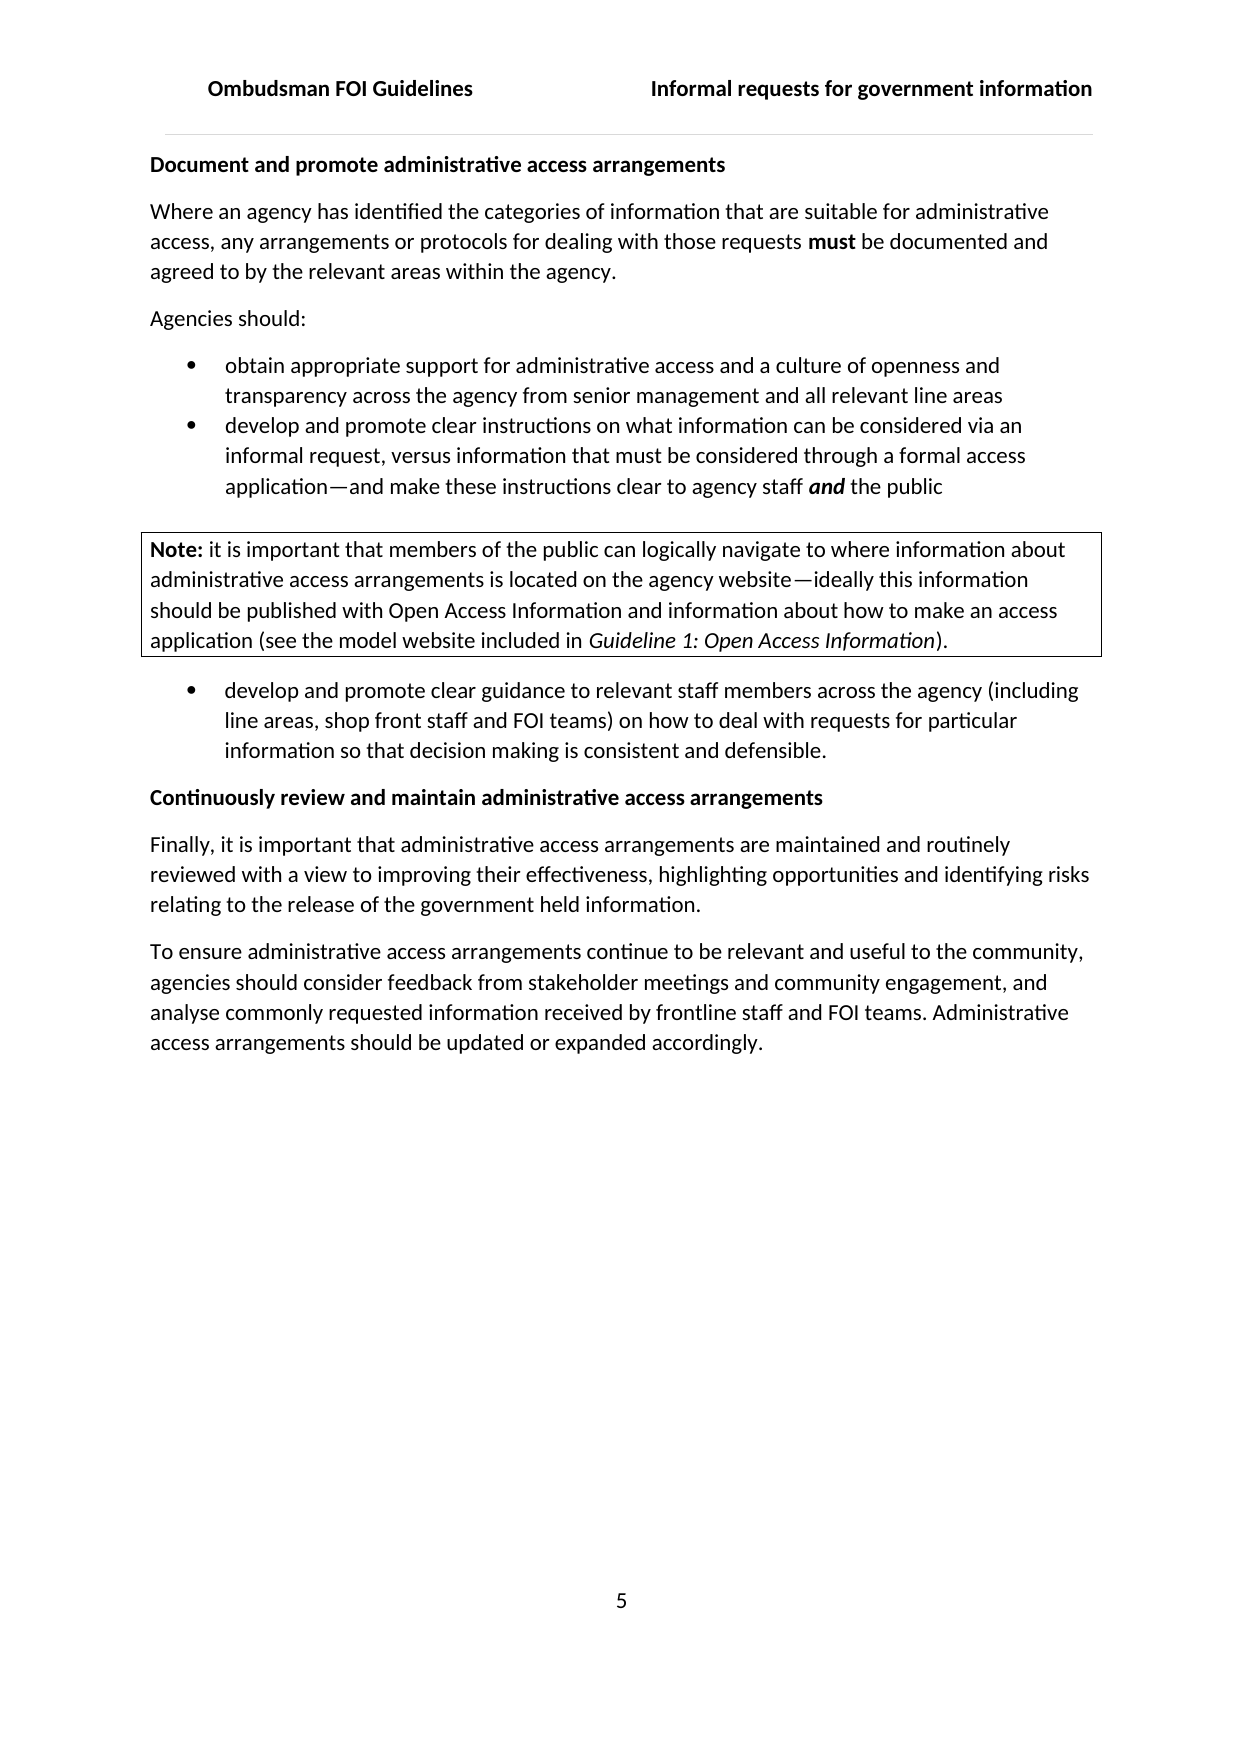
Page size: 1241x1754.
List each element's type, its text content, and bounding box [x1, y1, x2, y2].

list obtain appropriate support for administrative access and a culture of openness and transparency across the agency from senior management and all relevant line areas [187, 351, 1093, 409]
text Agencies should: [150, 304, 1093, 332]
list develop and promote clear instructions on what information can be considered via an informal request, versus information that must be considered through a formal access application—and make these instructions clear to agency staff and the public [187, 411, 1093, 500]
text Document and promote administrative access arrangements [150, 150, 1093, 178]
text To ensure administrative access arrangements continue to be relevant and useful to the community, agencies should consider feedback from stakeholder meetings and community engagement, and analyse commonly requested information received by frontline staff and FOI teams. Administrative access arrangements should be updated or expanded accordingly. [150, 937, 1093, 1056]
text Finally, it is important that administrative access arrangements are maintained and routinely reviewed with a view to improving their effectiveness, highlighting opportunities and identifying risks relating to the release of the government held information. [150, 830, 1093, 919]
text Where an agency has identified the categories of information that are suitable for administrative access, any arrangements or protocols for dealing with those requests must be documented and agreed to by the relevant areas within the agency. [150, 197, 1093, 285]
text Continuously review and maintain administrative access arrangements [150, 783, 1093, 811]
list develop and promote clear guidance to relevant staff members across the agency (including line areas, shop front staff and FOI teams) on how to deal with requests for particular information so that decision making is consistent and defensible. [187, 676, 1093, 764]
text Note: it is important that members of the public can logically navigate to where information about administrative access arrangements is located on the agency website—ideally this information should be published with Open Access Information and information about how to make an access application (see the model website included in Guideline 1: Open Access Information). [142, 533, 1101, 656]
